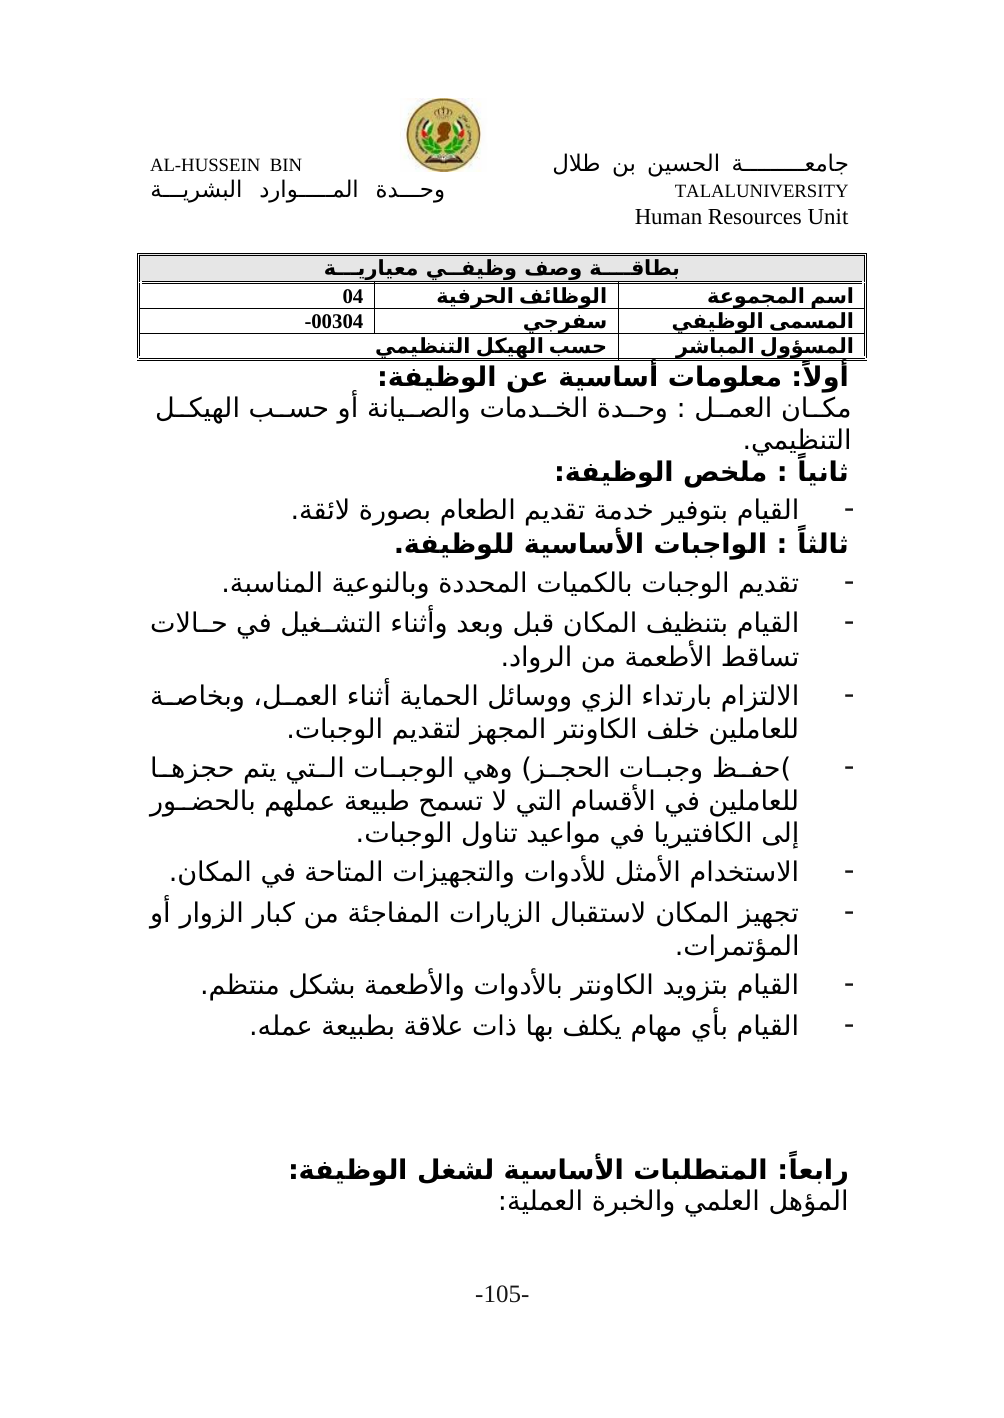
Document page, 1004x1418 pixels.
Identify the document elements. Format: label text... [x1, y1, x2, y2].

list الالتزام بارتداء الزي ووسائل الحماية أثناء العمل، وبخاصة للعاملين خلف الكاونتر المجهز لتقديم الوجبات. [150, 673, 844, 745]
table_cell الوظائف الحرفية [375, 284, 618, 308]
list القيام بأي مهام يكلف بها ذات علاقة بطبيعة عمله. [150, 1003, 844, 1043]
list تقديم الوجبات بالكميات المحددة وبالنوعية المناسبة. [150, 560, 844, 600]
table_cell 00304- [140, 309, 374, 333]
table_header بطاقــــة وصف وظيفــي معياريـــة [140, 256, 864, 281]
table_cell اسم المجموعة [619, 281, 864, 308]
text جامعـــــــــة الحسين بن طلال AL-HUSSEIN BIN TALALUNIVERSITY وحـــدة المـــــوارد البشريـــة Human Resources Unit [150, 150, 849, 229]
list تجهيز المكان لاستقبال الزيارات المفاجئة من كبار الزوار أو المؤتمرات. [150, 889, 844, 962]
text المؤهل العلمي والخبرة العملية: [150, 1186, 849, 1217]
list الاستخدام الأمثل للأدوات والتجهيزات المتاحة في المكان. [150, 849, 844, 889]
text ثانياً : ملخص الوظيفة: [271, 456, 849, 487]
text أولاً: معلومات أساسية عن الوظيفة: [150, 361, 849, 393]
table_cell حسب الهيكل التنظيمي [139, 334, 618, 358]
text ثالثاً : الواجبات الأساسية للوظيفة. [150, 528, 849, 560]
list )حفظ وجبات الحجز) وهي الوجبات التي يتم حجزها للعاملين في الأقسام التي لا تسمح طبيعة عملهم بالحضور إلى الكافتيريا في مواعيد تناول الوجبات. [150, 745, 844, 849]
text مكان العمل : وحدة الخدمات والصيانة أو حسب الهيكل التنظيمي. [155, 393, 851, 456]
list القيام بتوفير خدمة تقديم الطعام بصورة لائقة. [150, 487, 844, 528]
table_cell المسمى الوظيفي [619, 309, 864, 333]
table_cell 04 [140, 281, 374, 308]
list القيام بتنظيف المكان قبل وبعد وأثناء التشغيل في حالات تساقط الأطعمة من الرواد. [150, 600, 844, 673]
text رابعاً: المتطلبات الأساسية لشغل الوظيفة: [150, 1154, 849, 1186]
table_cell المسؤول المباشر [619, 334, 865, 358]
table_cell سفرجي [375, 309, 618, 333]
picture [399, 98, 488, 172]
list القيام بتزويد الكاونتر بالأدوات والأطعمة بشكل منتظم. [150, 962, 844, 1003]
